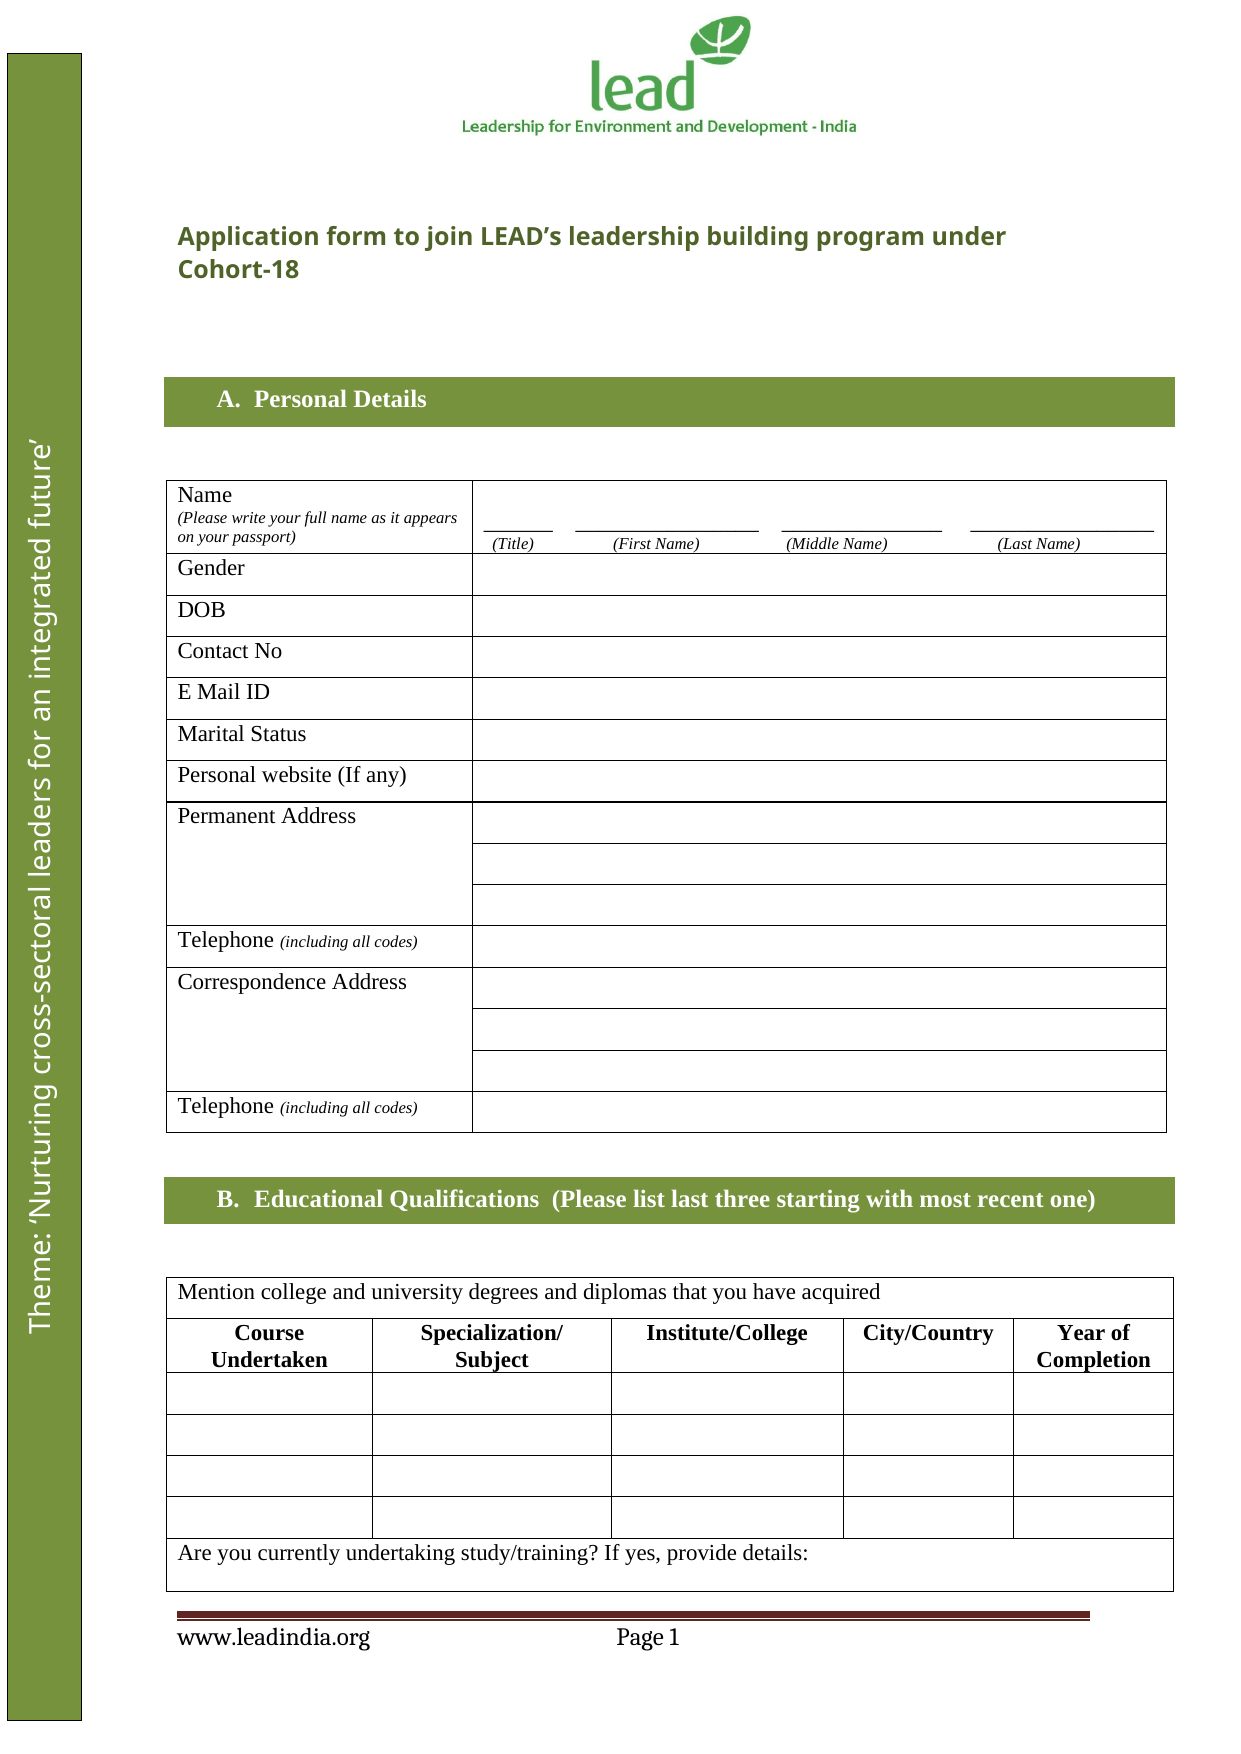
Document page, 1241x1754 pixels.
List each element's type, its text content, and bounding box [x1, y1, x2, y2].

table_cell Course Undertaken [167, 1319, 372, 1372]
table_cell [167, 1497, 372, 1537]
table_cell Contact No [167, 637, 472, 677]
table_cell [473, 637, 1166, 677]
table_header Name (Please write your full name as it appears on your passport) [167, 481, 472, 553]
table_cell City/Country [844, 1319, 1013, 1372]
table_cell Year of Completion [1014, 1319, 1173, 1372]
table_cell Gender [167, 554, 472, 594]
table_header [8, 54, 81, 1720]
table_cell Personal website (If any) [167, 761, 472, 801]
table_cell [473, 803, 1166, 843]
table_cell Telephone (including all codes) [167, 1092, 472, 1132]
picture [458, 13, 862, 136]
table_cell [1014, 1497, 1173, 1537]
table_cell [473, 926, 1166, 967]
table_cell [167, 1539, 1173, 1591]
table_cell [844, 1456, 1013, 1496]
table_cell [473, 885, 1166, 925]
table_cell DOB [167, 596, 472, 636]
table_cell Telephone (including all codes) [167, 926, 472, 967]
table_cell [844, 1373, 1013, 1413]
table_cell [844, 1415, 1013, 1455]
table_cell [167, 1415, 372, 1455]
table_cell Institute/College [612, 1319, 843, 1372]
table_cell [473, 1051, 1166, 1091]
table_cell [473, 968, 1166, 1008]
table_cell [373, 1456, 611, 1496]
table_cell [167, 1373, 372, 1413]
text Application form to join LEAD’s leadership building program under Cohort-18 [177, 218, 1090, 286]
table_cell [167, 1456, 372, 1496]
table_cell E Mail ID [167, 678, 472, 719]
table_cell Permanent Address [167, 803, 472, 925]
table_cell [473, 844, 1166, 884]
table_cell [1014, 1415, 1173, 1455]
table_cell [373, 1497, 611, 1537]
table_cell Correspondence Address [167, 968, 472, 1091]
table_cell [612, 1497, 843, 1537]
table_cell [373, 1415, 611, 1455]
table_header Mention college and university degrees and diplomas that you have acquired [167, 1278, 1173, 1318]
table_cell [612, 1373, 843, 1413]
table_cell [473, 1009, 1166, 1049]
table_cell [612, 1456, 843, 1496]
table_cell [473, 1092, 1166, 1132]
table_cell Specialization/Subject [373, 1319, 611, 1372]
table_cell [473, 678, 1166, 719]
table_cell [373, 1373, 611, 1413]
table_cell [1014, 1456, 1173, 1496]
table_cell [473, 761, 1166, 801]
table_cell [473, 596, 1166, 636]
table_header ______ ________________ ______________ ________________ (Title) (First Name) (Middle Name) (Last Name) [473, 481, 1166, 553]
table_cell [473, 720, 1166, 760]
table_cell [473, 554, 1166, 594]
table_cell [844, 1497, 1013, 1537]
table_cell [612, 1415, 843, 1455]
table_cell [1014, 1373, 1173, 1413]
table_cell Marital Status [167, 720, 472, 760]
